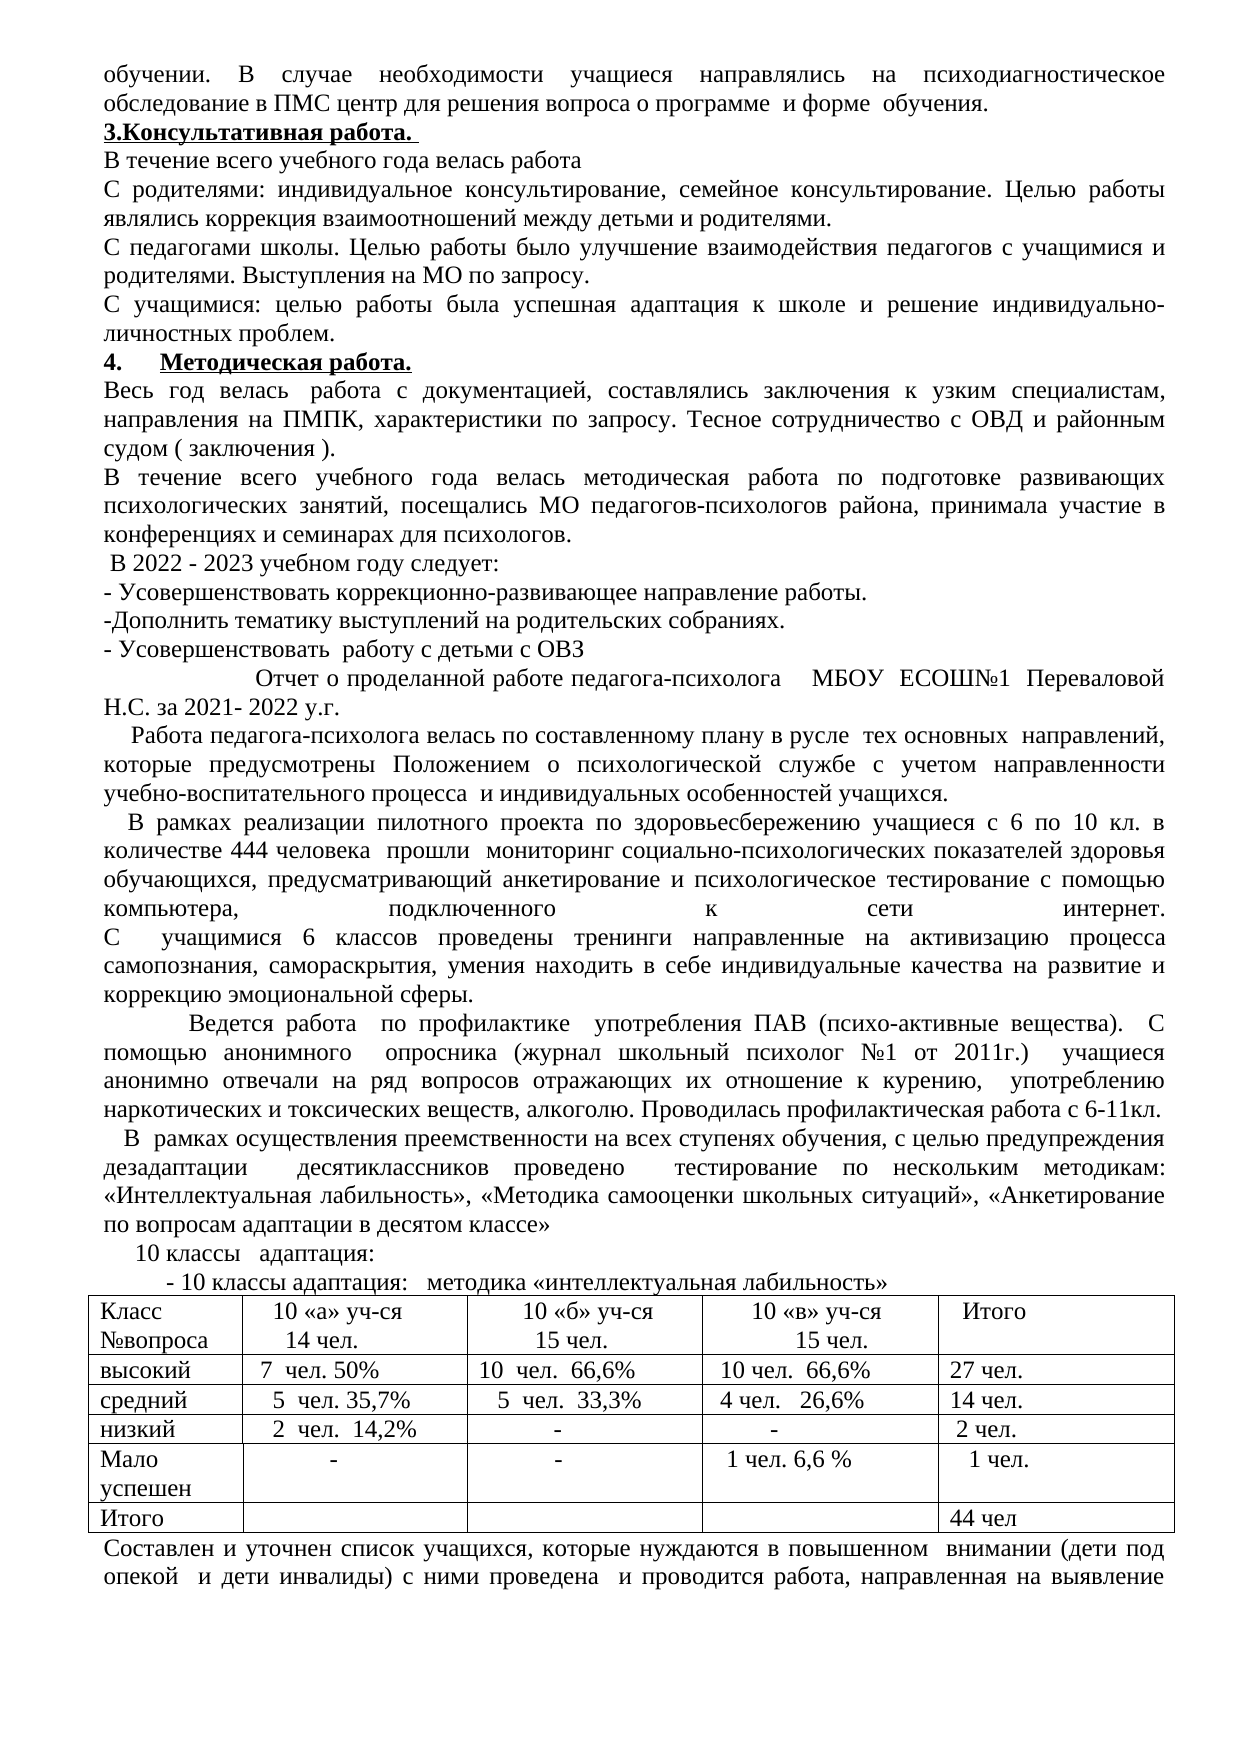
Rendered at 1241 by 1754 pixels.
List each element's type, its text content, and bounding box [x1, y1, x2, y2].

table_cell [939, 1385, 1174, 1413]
text 4. Методическая работа. [103, 347, 1166, 375]
text В 2022 - 2023 учебном году следует: [103, 548, 1166, 577]
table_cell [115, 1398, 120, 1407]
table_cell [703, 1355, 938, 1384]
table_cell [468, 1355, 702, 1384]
text В рамках осуществления преемственности на всех ступенях обучения, с целью предупреждения дезадаптации десятиклассников проведено тестирование по нескольким методикам: «Интеллектуальная лабильность», «Методика самооценки школьных ситуаций», «Анкетирование по вопросам адаптации в десятом классе» [103, 1123, 1166, 1238]
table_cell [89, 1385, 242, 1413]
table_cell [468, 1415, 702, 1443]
text 10 классы адаптация: [103, 1238, 1166, 1267]
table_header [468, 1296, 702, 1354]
text - Усовершенствовать коррекционно-развивающее направление работы. [103, 577, 1166, 605]
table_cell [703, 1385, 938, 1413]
text С родителями: индивидуальное консультирование, семейное консультирование. Целью работы являлись коррекция взаимоотношений между детьми и родителями. [103, 174, 1166, 232]
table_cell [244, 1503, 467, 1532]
text В течение всего учебного года велась работа [103, 145, 1166, 174]
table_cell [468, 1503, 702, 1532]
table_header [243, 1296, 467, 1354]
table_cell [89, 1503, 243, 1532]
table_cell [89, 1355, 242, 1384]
text С педагогами школы. Целью работы было улучшение взаимодействия педагогов с учащимися и родителями. Выступления на МО по запросу. [103, 232, 1166, 289]
text Ведется работа по профилактике употребления ПАВ (психо-активные вещества). С помощью анонимного опросника (журнал школьный психолог №1 от 2011г.) учащиеся анонимно отвечали на ряд вопросов отражающих их отношение к курению, употреблению наркотических и токсических веществ, алкоголю. Проводилась профилактическая работа с 6-11кл. [103, 1008, 1166, 1123]
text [103, 1533, 1166, 1590]
text -Дополнить тематику выступлений на родительских собраниях. [103, 605, 1166, 634]
text С учащимися: целью работы была успешная адаптация к школе и решение индивидуально- личностных проблем. [103, 289, 1166, 347]
text - Усовершенствовать работу с детьми с ОВЗ [103, 634, 1166, 663]
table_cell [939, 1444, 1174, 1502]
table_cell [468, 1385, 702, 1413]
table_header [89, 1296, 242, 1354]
text В рамках реализации пилотного проекта по здоровьесбережению учащиеся с 6 по 10 кл. в количестве 444 человека прошли мониторинг социально-психологических показателей здоровья обучающихся, предусматривающий анкетирование и психологическое тестирование с помощью компьютера, подключенного к сети интернет. С учащимися 6 классов проведены тренинги направленные на активизацию процесса самопознания, самораскрытия, умения находить в себе индивидуальные качества на развитие и коррекцию эмоциональной сферы. [103, 807, 1166, 1008]
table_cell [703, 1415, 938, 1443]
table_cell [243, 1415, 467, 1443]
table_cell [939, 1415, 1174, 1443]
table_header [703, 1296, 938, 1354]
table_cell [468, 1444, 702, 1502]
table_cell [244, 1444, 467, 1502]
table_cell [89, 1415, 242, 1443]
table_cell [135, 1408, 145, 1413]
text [103, 59, 1166, 117]
text В течение всего учебного года велась методическая работа по подготовке развивающих психологических занятий, посещались МО педагогов-психологов района, принимала участие в конференциях и семинарах для психологов. [103, 462, 1166, 548]
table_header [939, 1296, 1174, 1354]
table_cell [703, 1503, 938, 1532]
text Работа педагога-психолога велась по составленному плану в русле тех основных направлений, которые предусмотрены Положением о психологической службе с учетом направленности учебно-воспитательного процесса и индивидуальных особенностей учащихся. [103, 720, 1166, 807]
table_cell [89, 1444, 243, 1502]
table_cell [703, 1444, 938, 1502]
text 3.Консультативная работа. [103, 117, 1166, 145]
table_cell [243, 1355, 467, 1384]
text Весь год велась работа с документацией, составлялись заключения к узким специалистам, направления на ПМПК, характеристики по запросу. Тесное сотрудничество с ОВД и районным судом ( заключения ). [103, 375, 1166, 462]
text - 10 классы адаптация: методика «интеллектуальная лабильность» [103, 1267, 1166, 1295]
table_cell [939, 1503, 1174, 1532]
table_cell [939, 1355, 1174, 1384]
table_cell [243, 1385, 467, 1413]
text Отчет о проделанной работе педагога-психолога МБОУ ЕСОШ№1 Переваловой Н.С. за 2021- 2022 у.г. [103, 663, 1166, 720]
